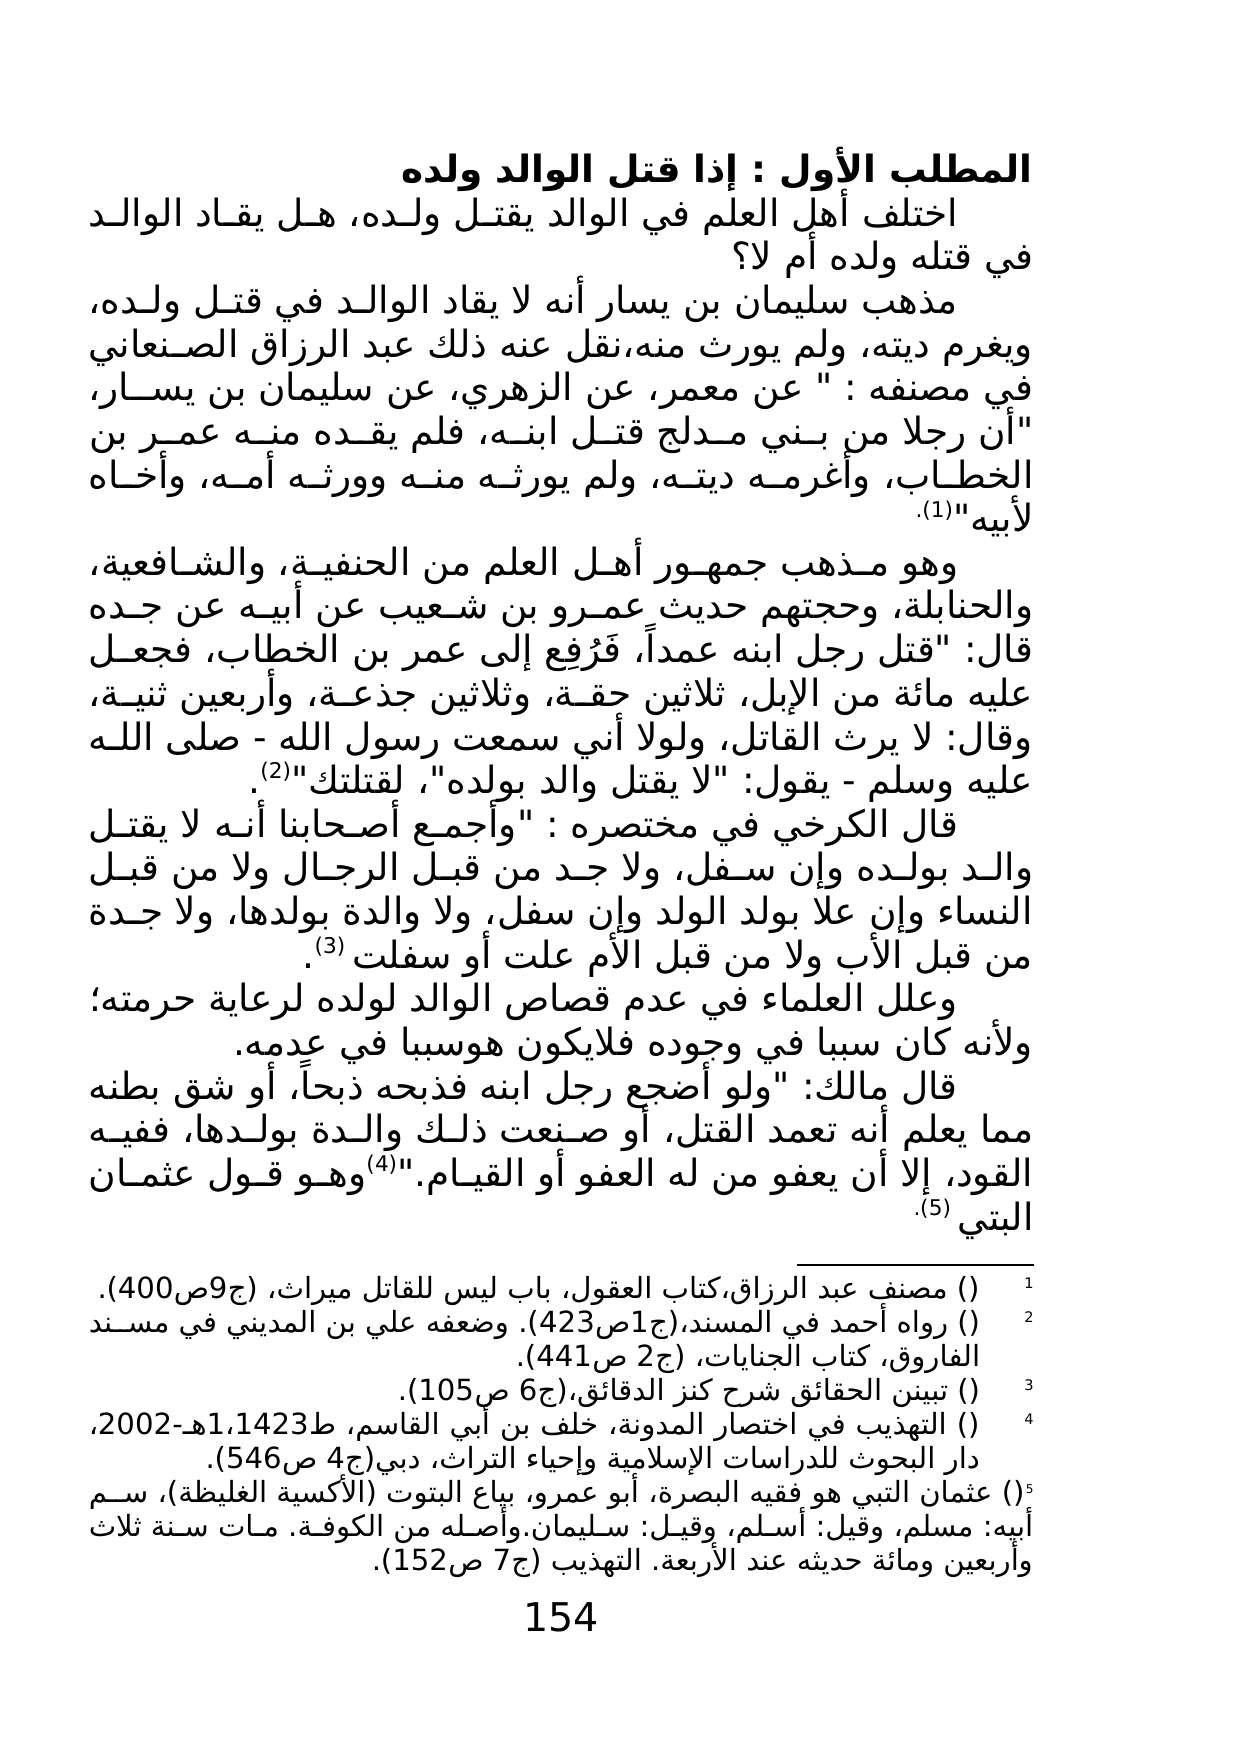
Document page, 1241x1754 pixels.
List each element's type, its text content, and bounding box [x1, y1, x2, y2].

text وعلل العلماء في عدم قصاص الوالد لولده لرعاية حرمته؛ ولأنه كان سببا في وجوده فلايكون هوسببا في عدمه. [89, 977, 1033, 1064]
subtitle المطلب الأول : إذا قتل الوالد ولده [89, 148, 1033, 191]
text اختلف أهل العلم في الوالد يقتل ولده، هل يقاد الوالد في قتله ولده أم لا؟ [89, 191, 1033, 279]
text قال مالك: "ولو أضجع رجل ابنه فذبحه ذبحاً، أو شق بطنه مما يعلم أنه تعمد القتل، أو صنعت ذلك والدة بولدها، ففيه القود، إلا أن يعفو من له العفو أو القيام."()وهو قول عثمان البتي (). [89, 1064, 1033, 1239]
text وهو مذهب جمهور أهل العلم من الحنفية، والشافعية، والحنابلة، وحجتهم حديث عمرو بن شعيب عن أبيه عن جده قال: "قتل رجل ابنه عمداً، فَرُفِع إلى عمر بن الخطاب، فجعل عليه مائة من الإبل، ثلاثين حقة، وثلاثين جذعة، وأربعين ثنية، وقال: لا يرث القاتل، ولولا أني سمعت رسول الله - صلى الله عليه وسلم - يقول: "لا يقتل والد بولده"، لقتلتك"(). [89, 541, 1033, 802]
text قال الكرخي في مختصره : "وأجمع أصحابنا أنه لا يقتل والد بولده وإن سفل، ولا جد من قبل الرجال ولا من قبل النساء وإن علا بولد الولد وإن سفل، ولا والدة بولدها، ولا جدة من قبل الأب ولا من قبل الأم علت أو سفلت (). [89, 802, 1033, 977]
text مذهب سليمان بن يسار أنه لا يقاد الوالد في قتل ولده، ويغرم ديته، ولم يورث منه،نقل عنه ذلك عبد الرزاق الصنعاني في مصنفه : " عن معمر، عن الزهري، عن سليمان بن يسار، "أن رجلا من بني مدلج قتل ابنه، فلم يقده منه عمر بن الخطاب، وأغرمه ديته، ولم يورثه منه وورثه أمه، وأخاه لأبيه"(). [89, 279, 1033, 541]
